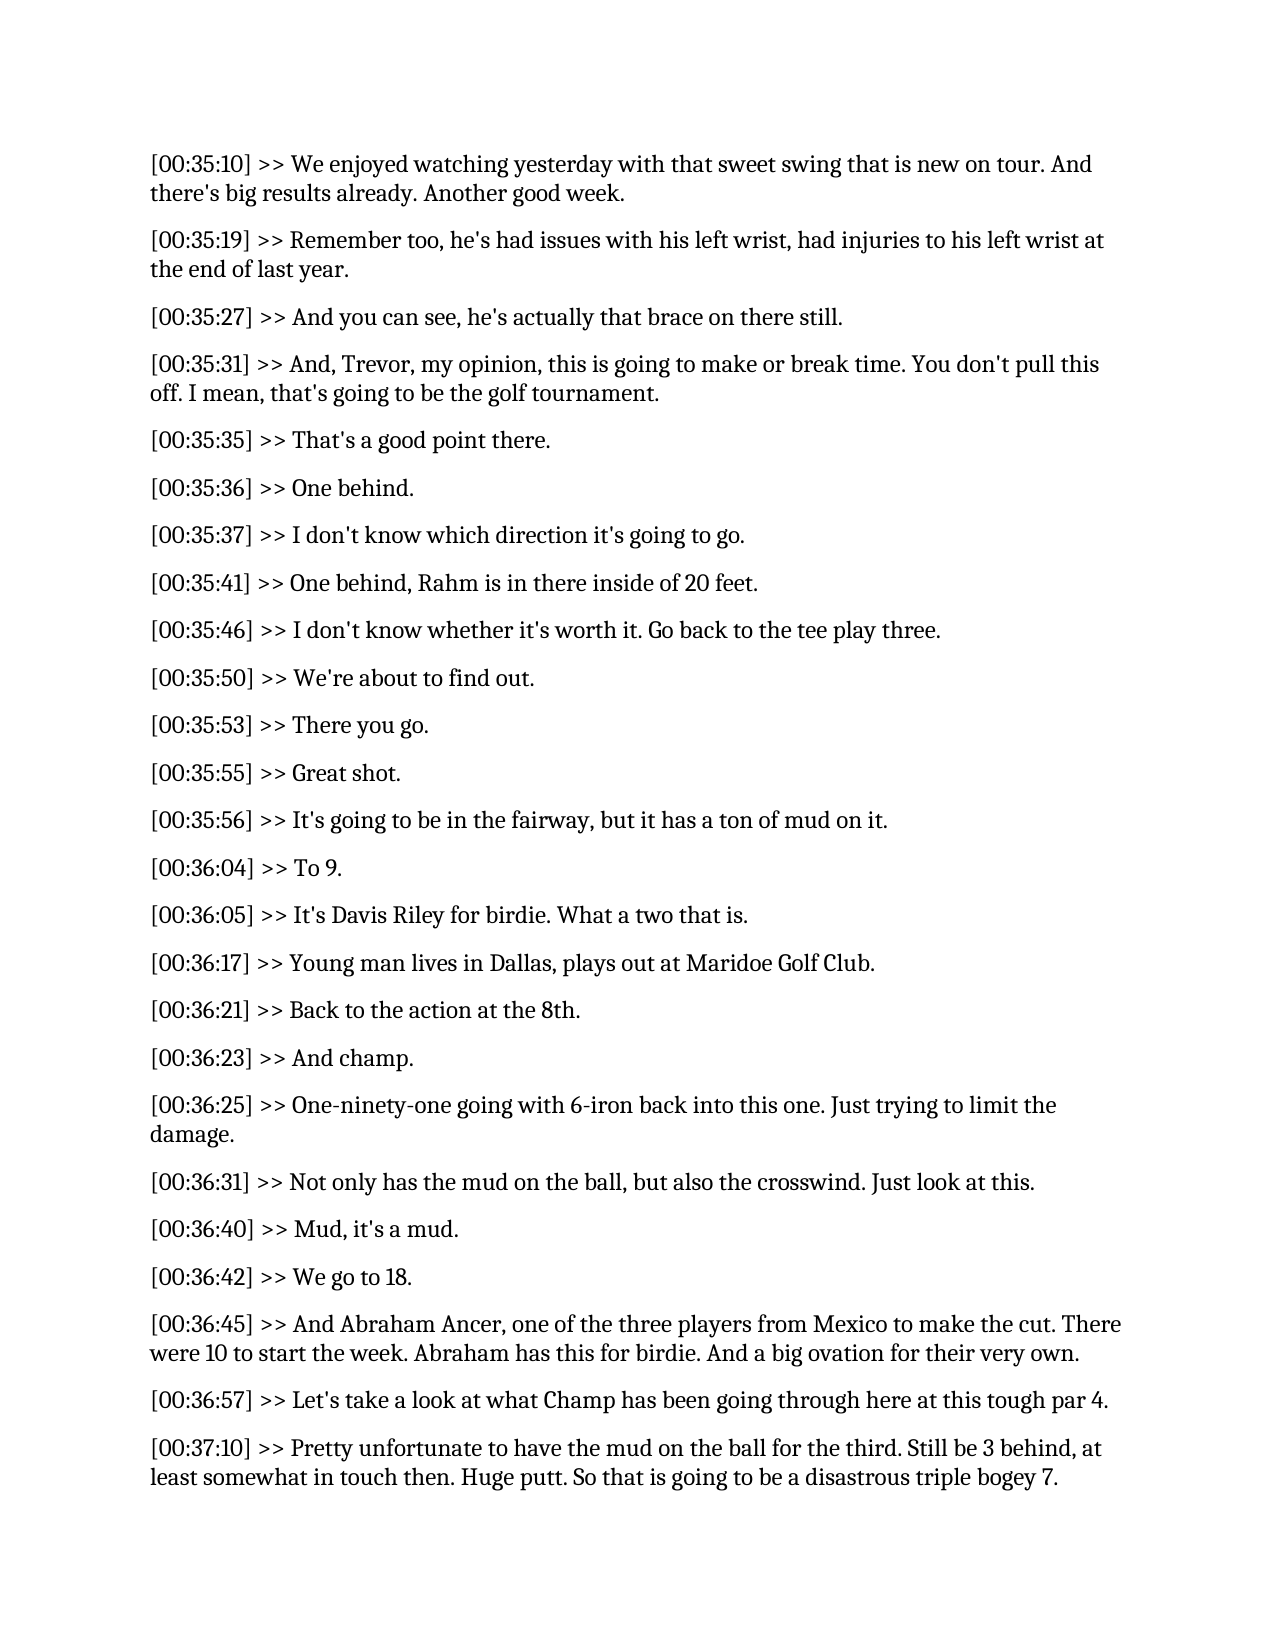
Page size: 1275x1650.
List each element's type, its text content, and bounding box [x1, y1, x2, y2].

text [00:36:42] >> We go to 18. [150, 1262, 1125, 1291]
text [00:36:23] >> And champ. [150, 1044, 1125, 1072]
text [00:36:21] >> Back to the action at the 8th. [150, 996, 1125, 1025]
text [00:35:37] >> I don't know which direction it's going to go. [150, 521, 1125, 550]
text [00:36:05] >> It's Davis Riley for birdie. What a two that is. [150, 901, 1125, 930]
text [00:35:56] >> It's going to be in the fairway, but it has a ton of mud on it. [150, 806, 1125, 835]
text [00:35:31] >> And, Trevor, my opinion, this is going to make or break time. You don't pull this off. I mean, that's going to be the golf tournament. [150, 350, 1125, 407]
text [00:35:27] >> And you can see, he's actually that brace on there still. [150, 302, 1125, 331]
text [00:35:41] >> One behind, Rahm is in there inside of 20 feet. [150, 569, 1125, 597]
text [00:36:45] >> And Abraham Ancer, one of the three players from Mexico to make the cut. There were 10 to start the week. Abraham has this for birdie. And a big ovation for their very own. [150, 1310, 1125, 1367]
text [00:35:36] >> One behind. [150, 474, 1125, 502]
text [00:36:17] >> Young man lives in Dallas, plays out at Maridoe Golf Club. [150, 949, 1125, 977]
text [00:35:35] >> That's a good point there. [150, 426, 1125, 455]
text [00:35:46] >> I don't know whether it's worth it. Go back to the tee play three. [150, 616, 1125, 645]
text [00:35:10] >> We enjoyed watching yesterday with that sweet swing that is new on tour. And there's big results already. Another good week. [150, 150, 1125, 207]
text [00:37:10] >> Pretty unfortunate to have the mud on the ball for the third. Still be 3 behind, at least somewhat in touch then. Huge putt. So that is going to be a disastrous triple bogey 7. [150, 1434, 1125, 1491]
text [00:36:25] >> One-ninety-one going with 6-iron back into this one. Just trying to limit the damage. [150, 1091, 1125, 1149]
text [00:35:50] >> We're about to find out. [150, 664, 1125, 692]
text [00:35:55] >> Great shot. [150, 759, 1125, 787]
text [00:36:04] >> To 9. [150, 854, 1125, 882]
text [00:36:31] >> Not only has the mud on the ball, but also the crosswind. Just look at this. [150, 1167, 1125, 1196]
text [00:35:19] >> Remember too, he's had issues with his left wrist, had injuries to his left wrist at the end of last year. [150, 226, 1125, 284]
text [00:36:57] >> Let's take a look at what Champ has been going through here at this tough par 4. [150, 1386, 1125, 1415]
text [00:36:40] >> Mud, it's a mud. [150, 1215, 1125, 1244]
text [00:35:53] >> There you go. [150, 711, 1125, 740]
